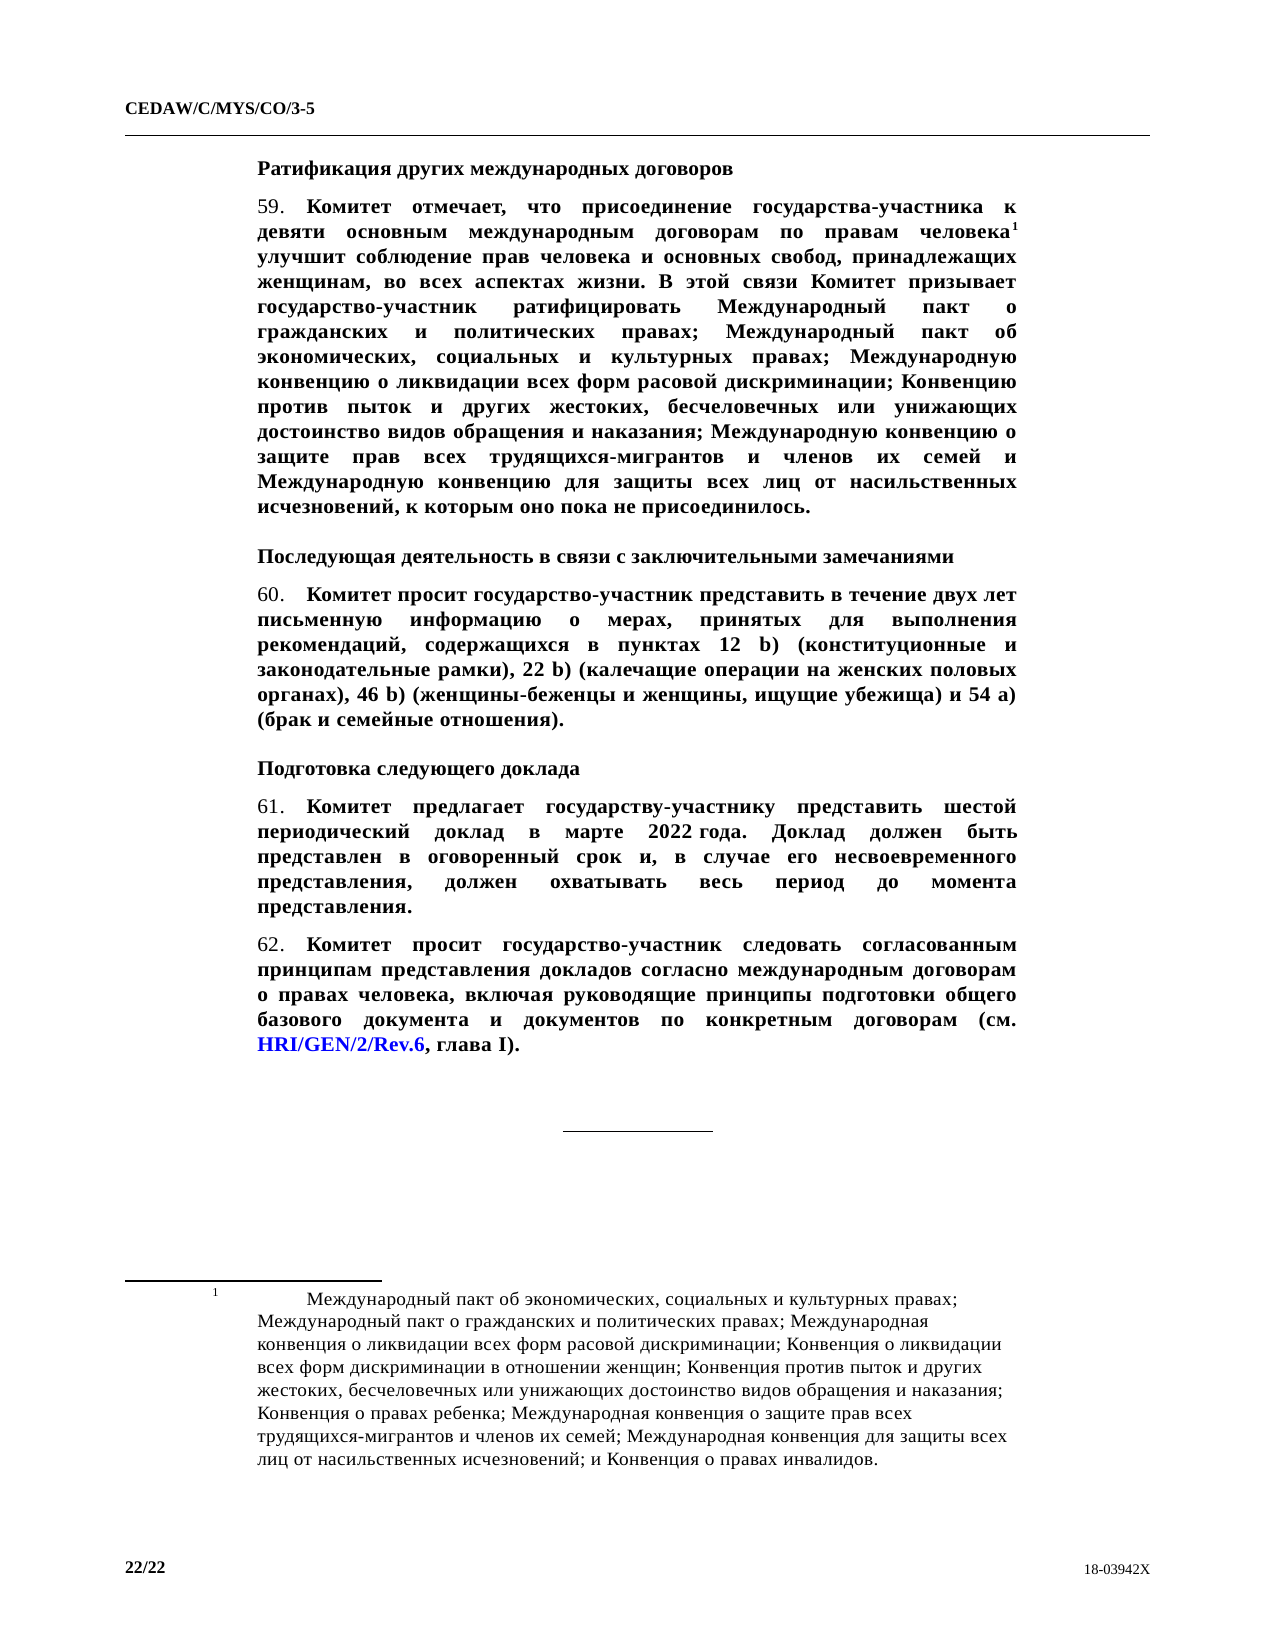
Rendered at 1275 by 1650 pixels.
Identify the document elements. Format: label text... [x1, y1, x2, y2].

text 62. Комитет просит государство-участник следовать согласованным принципам представления докладов согласно международным договорам о правах человека, включая руководящие принципы подготовки общего базового документа и документов по конкретным договорам (см. HRI/GEN/2/Rev.6, глава I). [257, 931, 1018, 1056]
text 61. Комитет предлагает государству-участнику представить шестой периодический доклад в марте 2022 года. Доклад должен быть представлен в оговоренный срок и, в случае его несвоевременного представления, должен охватывать весь период до момента представления. [257, 793, 1018, 918]
text 60. Комитет просит государство-участник представить в течение двух лет письменную информацию о мерах, принятых для выполнения рекомендаций, содержащихся в пунктах 12 b) (конституционные и законодательные рамки), 22 b) (калечащие операции на женских половых органах), 46 b) (женщины-беженцы и женщины, ищущие убежища) и 54 a) (брак и семейные отношения). [257, 581, 1018, 731]
text Подготовка следующего доклада [125, 756, 1150, 781]
text Ратификация других международных договоров [125, 156, 1150, 181]
text Последующая деятельность в связи с заключительными замечаниями [125, 543, 1150, 568]
text 59. Комитет отмечает, что присоединение государства-участника к девяти основным международным договорам по правам человека улучшит соблюдение прав человека и основных свобод, принадлежащих женщинам, во всех аспектах жизни. В этой связи Комитет призывает государство-участник ратифицировать Международный пакт о гражданских и политических правах; Международный пакт об экономических, социальных и культурных правах; Международную конвенцию о ликвидации всех форм расовой дискриминации; Конвенцию против пыток и других жестоких, бесчеловечных или унижающих достоинство видов обращения и наказания; Международную конвенцию о защите прав всех трудящихся-мигрантов и членов их семей и Международную конвенцию для защиты всех лиц от насильственных исчезновений, к которым оно пока не присоединилось. [257, 193, 1018, 518]
